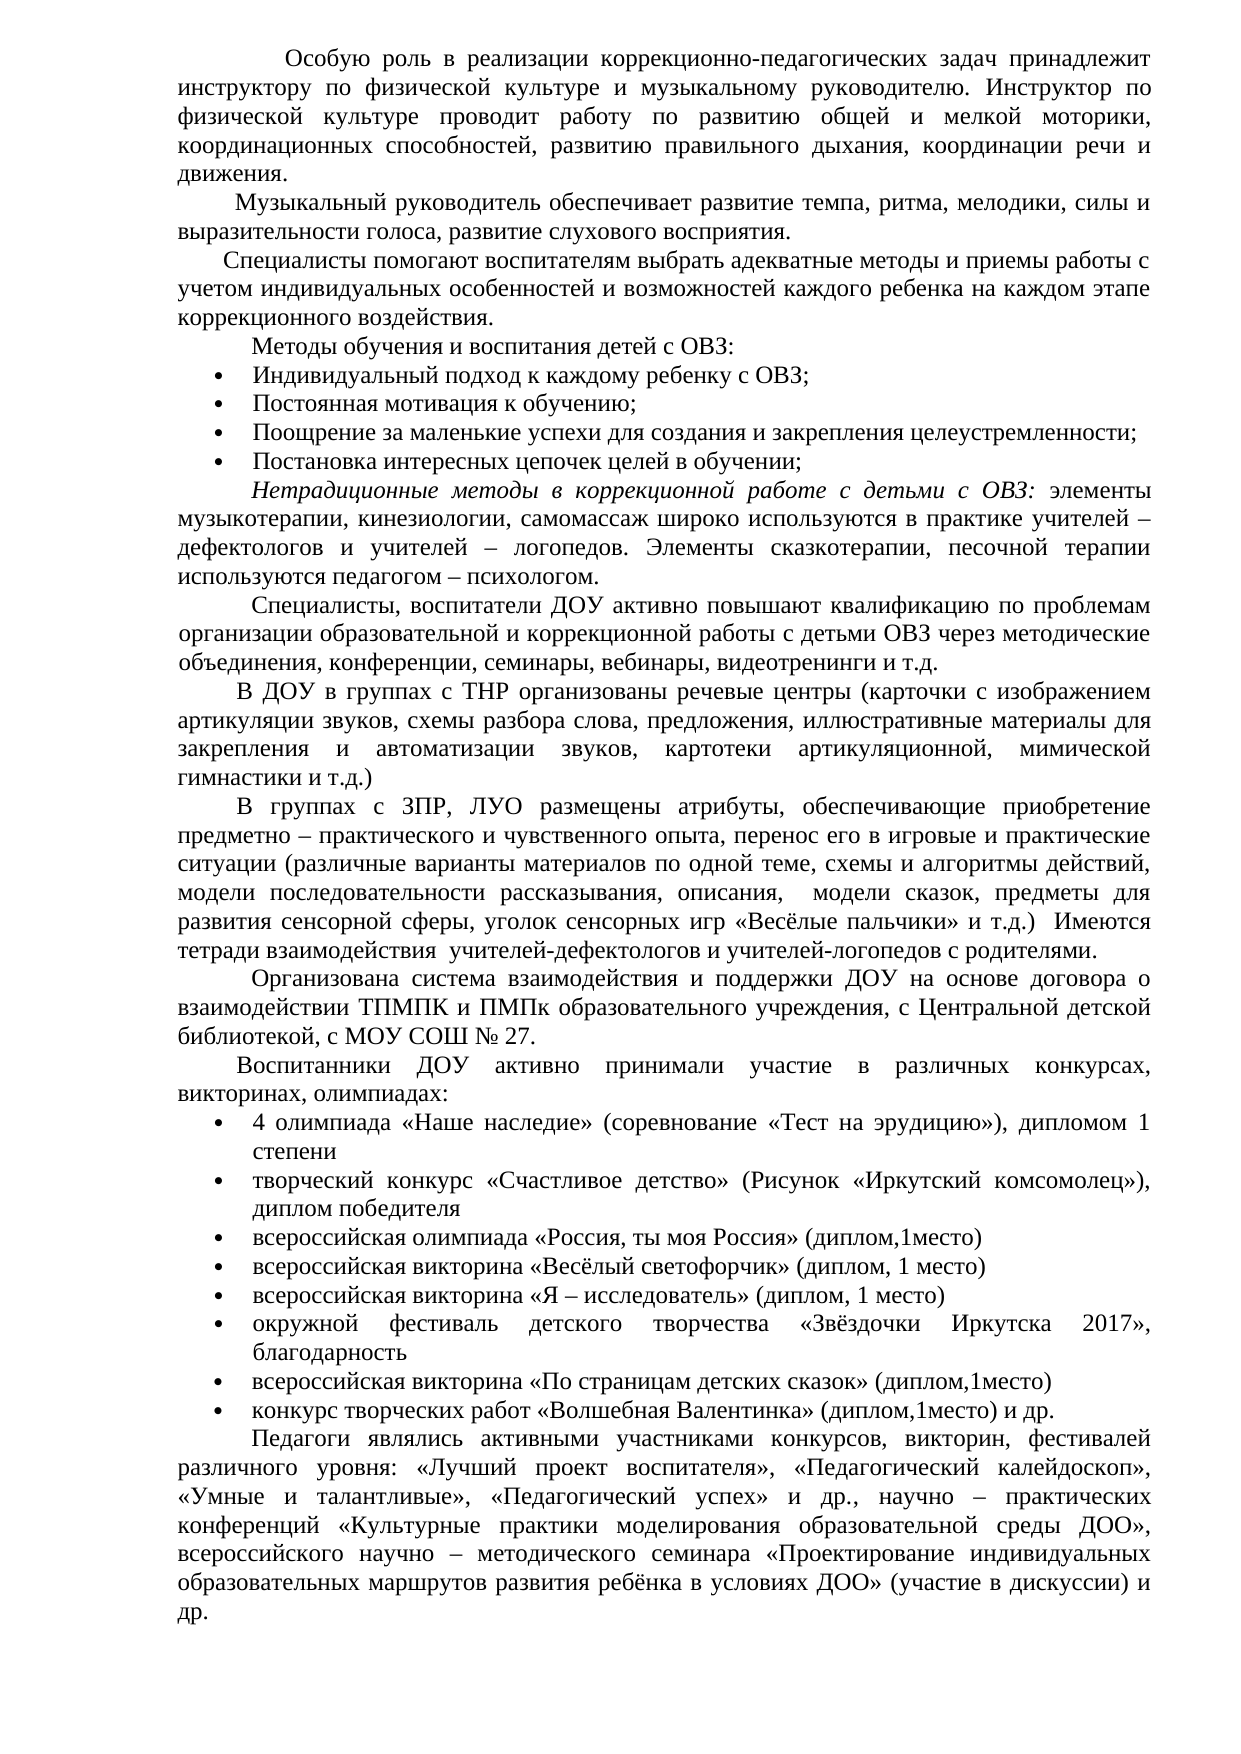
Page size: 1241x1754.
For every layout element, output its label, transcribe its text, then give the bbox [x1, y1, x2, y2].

list конкурс творческих работ «Волшебная Валентинка» (диплом,1место) и др. [214, 1395, 1152, 1423]
list 4 олимпиада «Наше наследие» (соревнование «Тест на эрудицию»), дипломом 1 степени [215, 1107, 1152, 1165]
text Воспитанники ДОУ активно принимали участие в различных конкурсах, викторинах, олимпиадах: [177, 1050, 1152, 1107]
list Педагоги являлись активными участниками конкурсов, викторин, фестивалей различного уровня: «Лучший проект воспитателя», «Педагогический калейдоскоп», «Умные и талантливые», «Педагогический успех» и др., научно – практических конференций «Культурные практики моделирования образовательной среды ДОО», всероссийского научно – методического семинара «Проектирование индивидуальных образовательных маршрутов развития ребёнка в условиях ДОО» (участие в дискуссии) и др. [177, 1423, 1152, 1625]
list Постановка интересных цепочек целей в обучении; [215, 446, 1152, 475]
text В ДОУ в группах с ТНР организованы речевые центры (карточки с изображением артикуляции звуков, схемы разбора слова, предложения, иллюстративные материалы для закрепления и автоматизации звуков, картотеки артикуляционной, мимической гимнастики и т.д.) [177, 676, 1152, 791]
list всероссийская олимпиада «Россия, ты моя Россия» (диплом,1место) [215, 1222, 1152, 1251]
list Поощрение за маленькие успехи для создания и закрепления целеустремленности; [215, 417, 1152, 446]
text Специалисты, воспитатели ДОУ активно повышают квалификацию по проблемам организации образовательной и коррекционной работы с детьми ОВЗ через методические объединения, конференции, семинары, вебинары, видеотренинги и т.д. [178, 590, 1151, 676]
text Музыкальный руководитель обеспечивает развитие темпа, ритма, мелодики, силы и выразительности голоса, развитие слухового восприятия. [177, 187, 1152, 245]
text Особую роль в реализации коррекционно-педагогических задач принадлежит инструктору по физической культуре и музыкальному руководителю. Инструктор по физической культуре проводит работу по развитию общей и мелкой моторики, координационных способностей, развитию правильного дыхания, координации речи и движения. [177, 43, 1152, 187]
list окружной фестиваль детского творчества «Звёздочки Иркутска 2017», благодарность [215, 1308, 1152, 1366]
list творческий конкурс «Счастливое детство» (Рисунок «Иркутский комсомолец»), диплом победителя [215, 1165, 1152, 1222]
list Постоянная мотивация к обучению; [215, 388, 1152, 417]
text Нетрадиционные методы в коррекционной работе с детьми с ОВЗ: элементы музыкотерапии, кинезиологии, самомассаж широко используются в практике учителей – дефектологов и учителей – логопедов. Элементы сказкотерапии, песочной терапии используются педагогом – психологом. [177, 475, 1152, 590]
list всероссийская викторина «По страницам детских сказок» (диплом,1место) [214, 1366, 1152, 1395]
text Методы обучения и воспитания детей с ОВЗ: [177, 331, 1152, 360]
text Специалисты помогают воспитателям выбрать адекватные методы и приемы работы с учетом индивидуальных особенностей и возможностей каждого ребенка на каждом этапе коррекционного воздействия. [177, 245, 1152, 331]
text В группах с ЗПР, ЛУО размещены атрибуты, обеспечивающие приобретение предметно – практического и чувственного опыта, перенос его в игровые и практические ситуации (различные варианты материалов по одной теме, схемы и алгоритмы действий, модели последовательности рассказывания, описания, модели сказок, предметы для развития сенсорной сферы, уголок сенсорных игр «Весёлые пальчики» и т.д.) Имеются тетради взаимодействия учителей-дефектологов и учителей-логопедов с родителями. [177, 791, 1152, 963]
text Организована система взаимодействия и поддержки ДОУ на основе договора о взаимодействии ТПМПК и ПМПк образовательного учреждения, с Центральной детской библиотекой, с МОУ СОШ № 27. [177, 963, 1152, 1050]
list Индивидуальный подход к каждому ребенку с ОВЗ; [215, 360, 1152, 388]
list всероссийская викторина «Весёлый светофорчик» (диплом, 1 место) [215, 1251, 1152, 1280]
list всероссийская викторина «Я – исследователь» (диплом, 1 место) [215, 1280, 1152, 1308]
